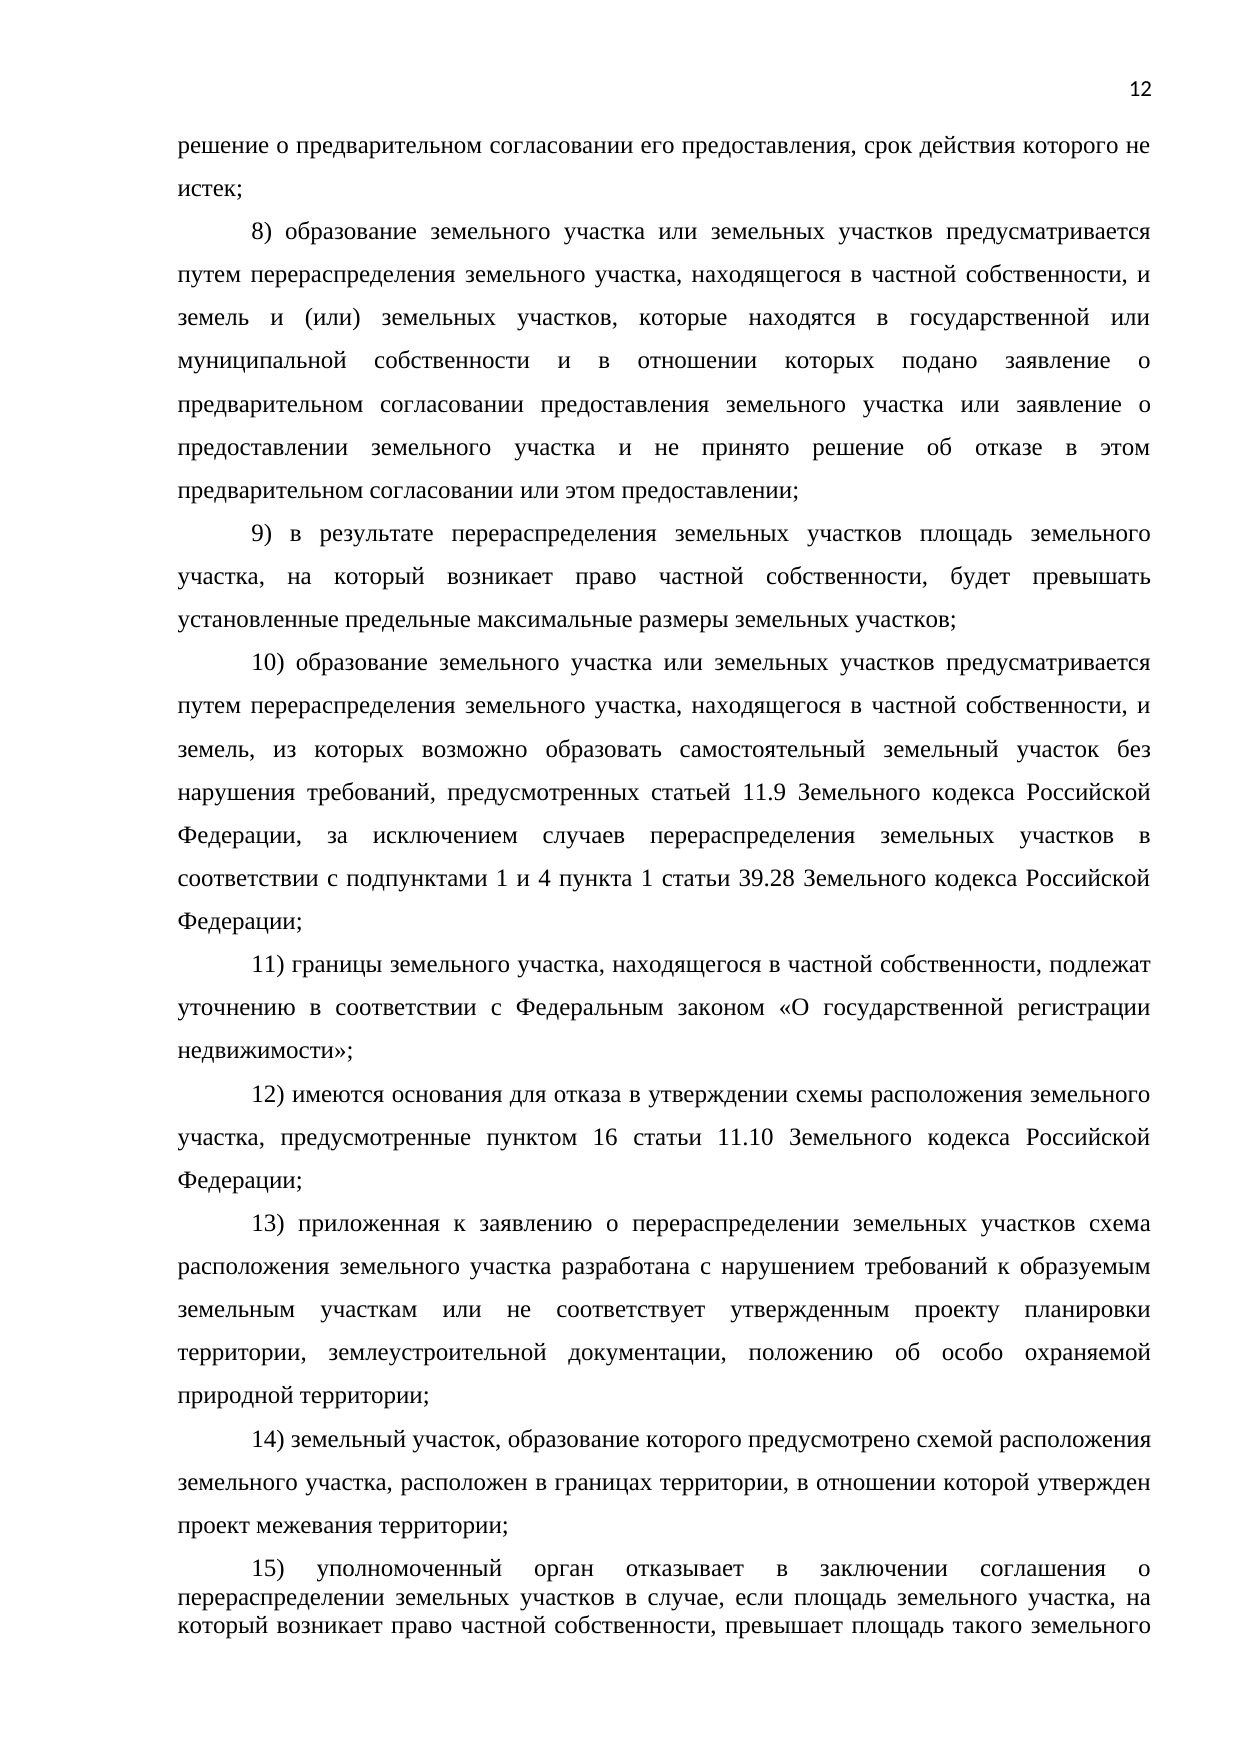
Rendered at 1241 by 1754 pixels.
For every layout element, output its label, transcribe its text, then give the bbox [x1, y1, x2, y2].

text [177, 130, 1152, 202]
text 10) образование земельного участка или земельных участков предусматривается путем перераспределения земельного участка, находящегося в частной собственности, и земель, из которых возможно образовать самостоятельный земельный участок без нарушения требований, предусмотренных статьей 11.9 Земельного кодекса Российской Федерации, за исключением случаев перераспределения земельных участков в соответствии с подпунктами 1 и 4 пункта 1 статьи 39.28 Земельного кодекса Российской Федерации; [177, 647, 1152, 935]
text 9) в результате перераспределения земельных участков площадь земельного участка, на который возникает право частной собственности, будет превышать установленные предельные максимальные размеры земельных участков; [177, 518, 1152, 633]
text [177, 1553, 1152, 1639]
text 8) образование земельного участка или земельных участков предусматривается путем перераспределения земельного участка, находящегося в частной собственности, и земель и (или) земельных участков, которые находятся в государственной или муниципальной собственности и в отношении которых подано заявление о предварительном согласовании предоставления земельного участка или заявление о предоставлении земельного участка и не принято решение об отказе в этом предварительном согласовании или этом предоставлении; [177, 216, 1152, 504]
text 14) земельный участок, образование которого предусмотрено схемой расположения земельного участка, расположен в границах территории, в отношении которой утвержден проект межевания территории; [177, 1424, 1152, 1539]
text 13) приложенная к заявлению о перераспределении земельных участков схема расположения земельного участка разработана с нарушением требований к образуемым земельным участкам или не соответствует утвержденным проекту планировки территории, землеустроительной документации, положению об особо охраняемой природной территории; [177, 1208, 1152, 1409]
text 11) границы земельного участка, находящегося в частной собственности, подлежат уточнению в соответствии с Федеральным законом «О государственной регистрации недвижимости»; [177, 949, 1152, 1064]
text 12) имеются основания для отказа в утверждении схемы расположения земельного участка, предусмотренные пунктом 16 статьи 11.10 Земельного кодекса Российской Федерации; [177, 1079, 1152, 1194]
